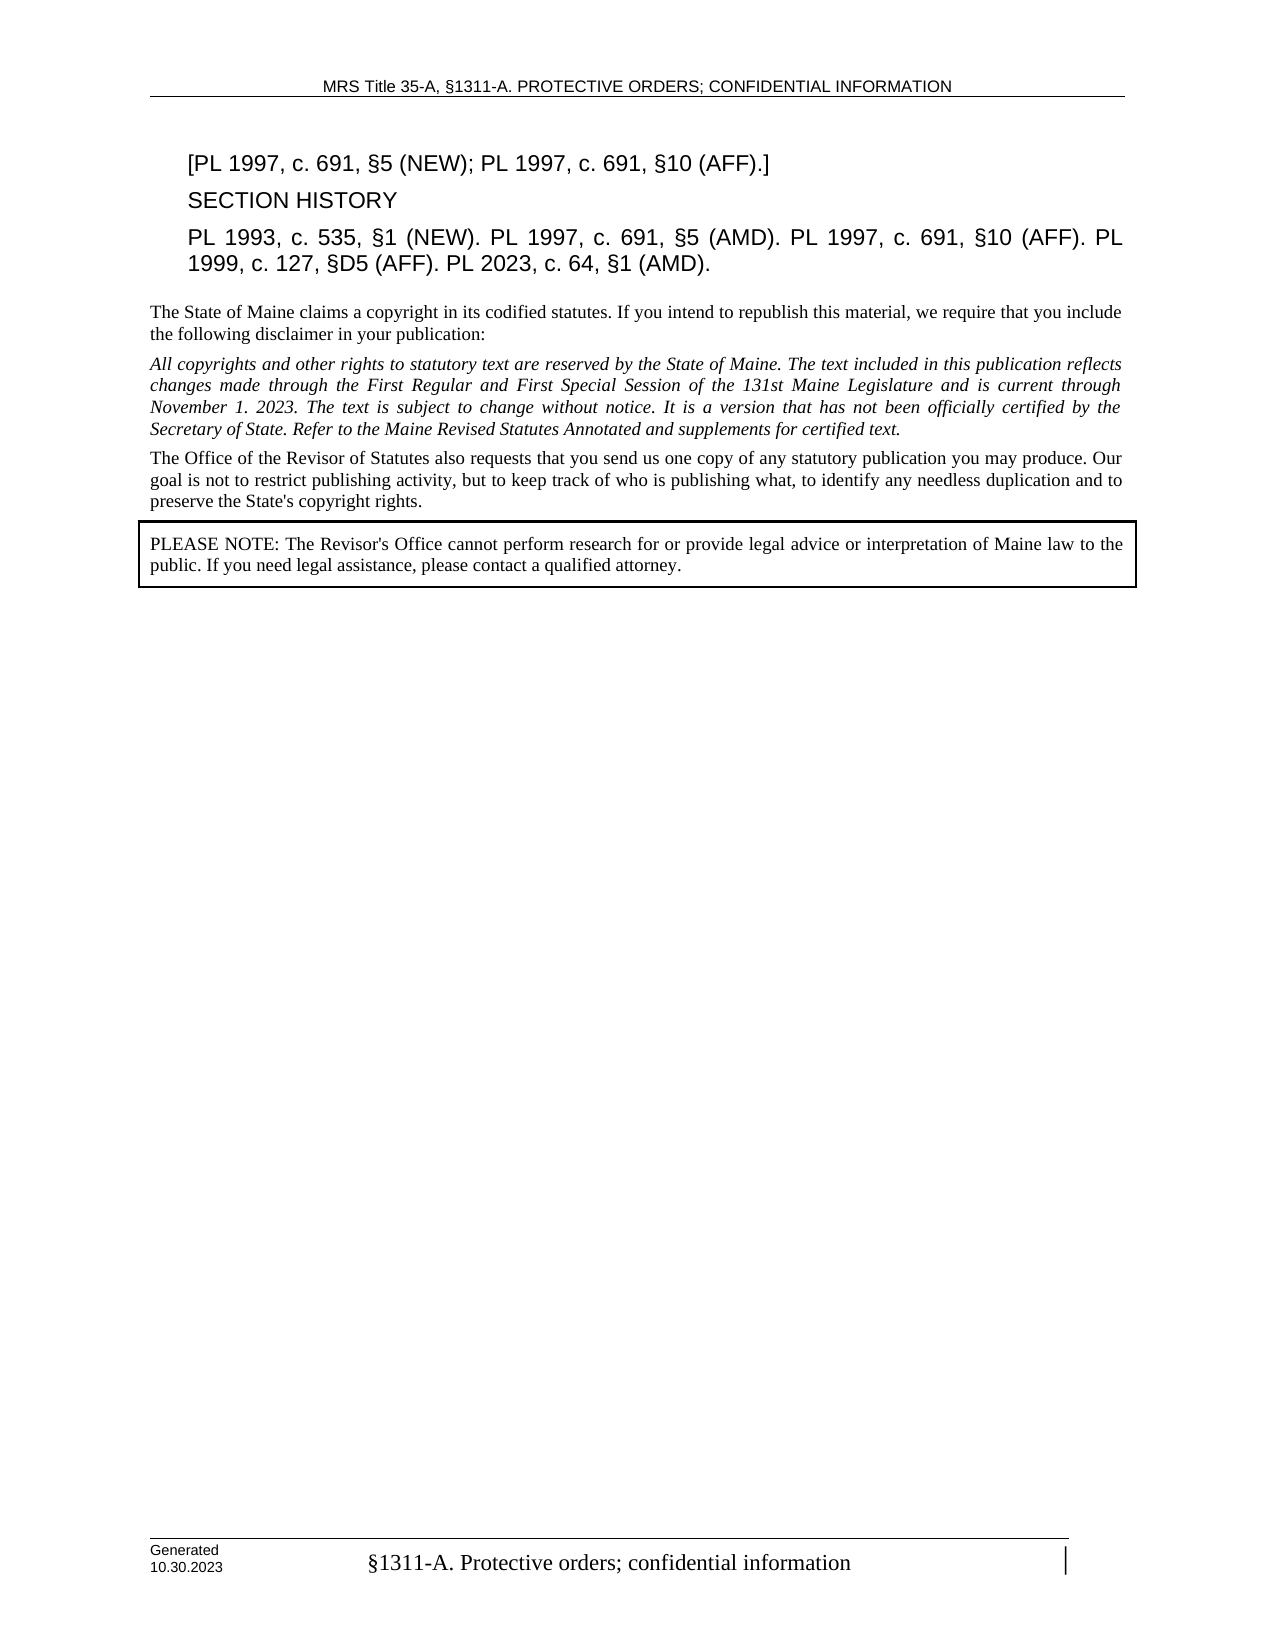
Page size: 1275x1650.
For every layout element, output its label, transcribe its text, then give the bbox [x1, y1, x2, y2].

text [PL 1997, c. 691, §5 (NEW); PL 1997, c. 691, §10 (AFF).] [187, 150, 1125, 176]
text SECTION HISTORY [187, 187, 1125, 213]
text The Office of the Revisor of Statutes also requests that you send us one copy of any statutory publication you may produce. Our goal is not to restrict publishing activity, but to keep track of who is publishing what, to identify any needless duplication and to preserve the State's copyright rights. [150, 447, 1125, 512]
text PL 1993, c. 535, §1 (NEW). PL 1997, c. 691, §5 (AMD). PL 1997, c. 691, §10 (AFF). PL 1999, c. 127, §D5 (AFF). PL 2023, c. 64, §1 (AMD). [187, 223, 1125, 276]
text The State of Maine claims a copyright in its codified statutes. If you intend to republish this material, we require that you include the following disclaimer in your publication: [150, 301, 1125, 344]
text All copyrights and other rights to statutory text are reserved by the State of Maine. The text included in this publication reflects changes made through the First Regular and First Special Session of the 131st Maine Legislature and is current through November 1. 2023 . The text is subject to change without notice. It is a version that has not been officially certified by the Secretary of State. Refer to the Maine Revised Statutes Annotated and supplements for certified text. [150, 353, 1125, 439]
text PLEASE NOTE: The Revisor's Office cannot perform research for or provide legal advice or interpretation of Maine law to the public. If you need legal assistance, please contact a qualified attorney. [140, 523, 1135, 586]
